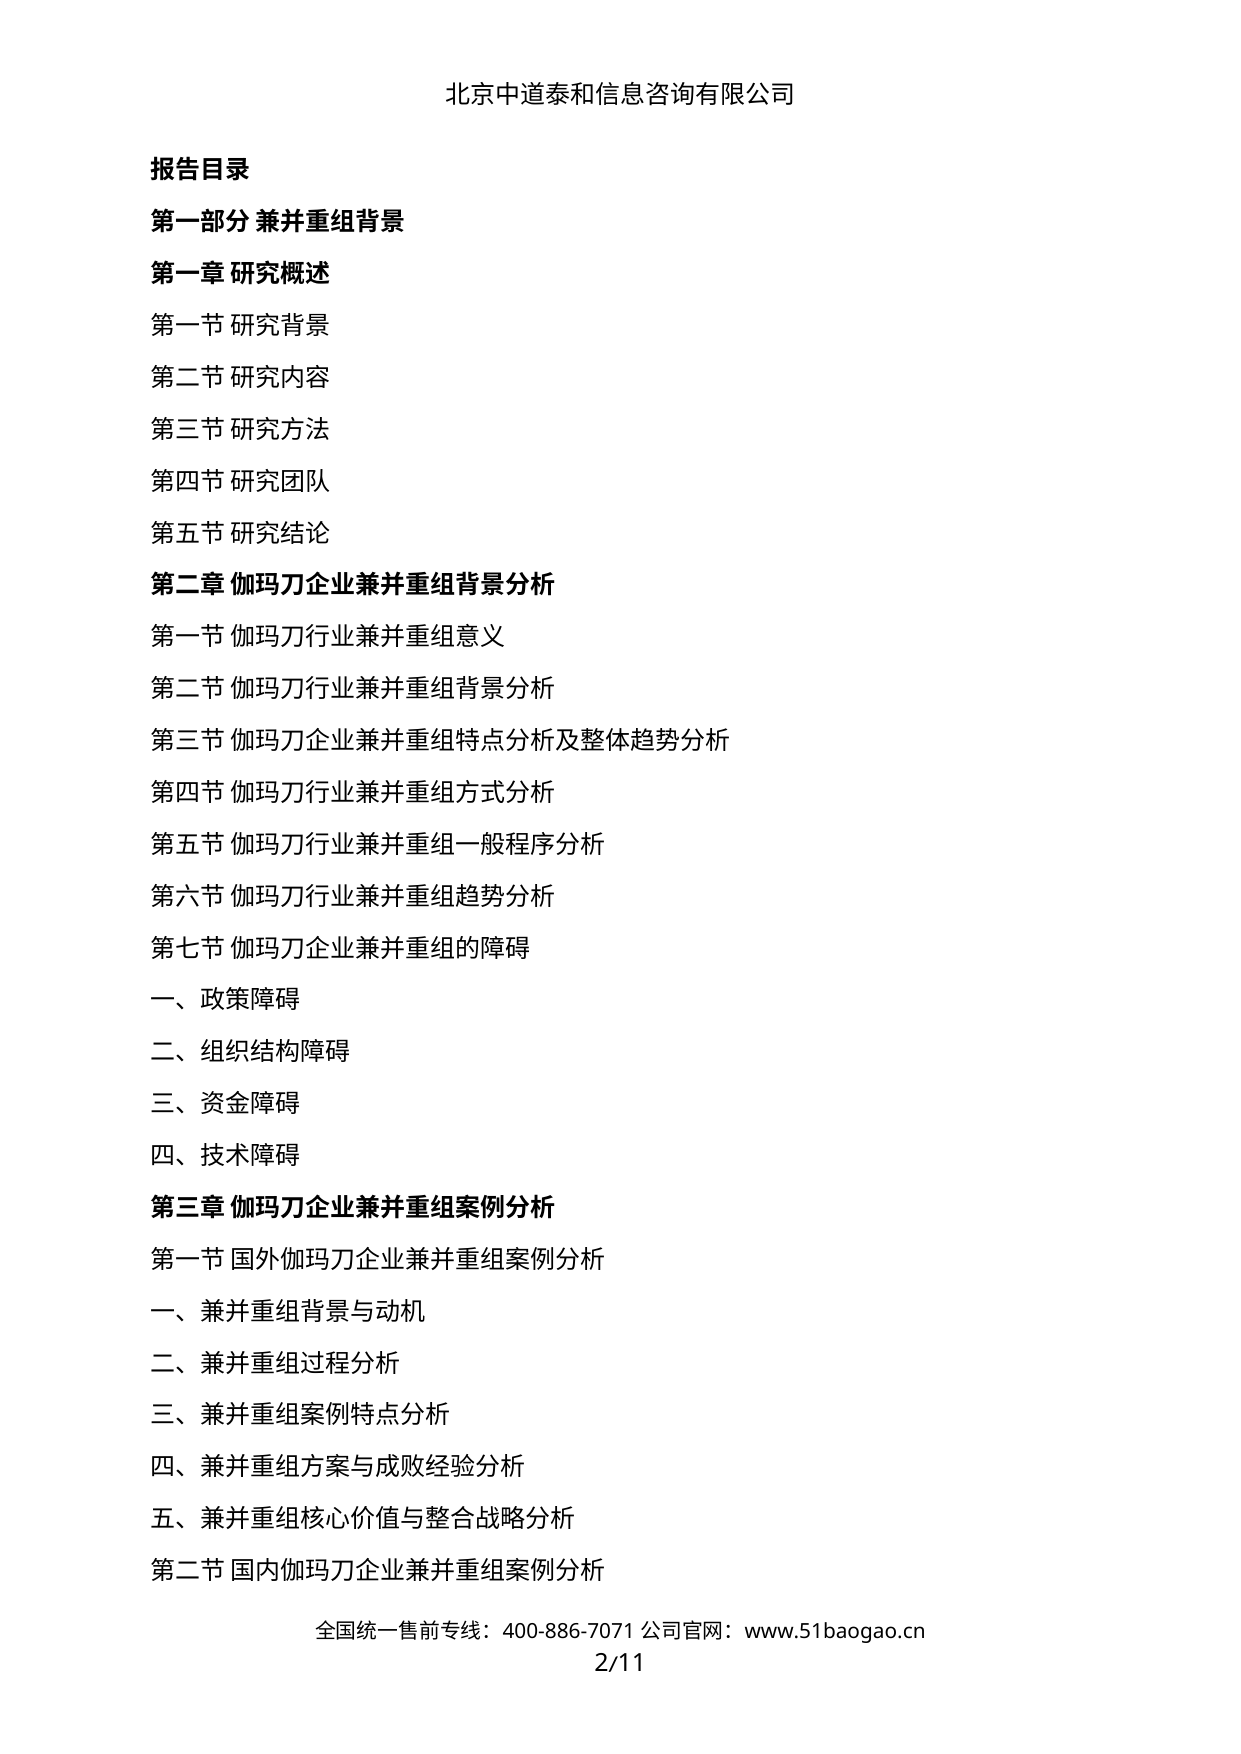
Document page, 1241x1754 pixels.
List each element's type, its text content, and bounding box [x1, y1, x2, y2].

text 第三节 研究方法 [150, 409, 1090, 446]
text 一、兼并重组背景与动机 [150, 1291, 1090, 1327]
text 二、组织结构障碍 [150, 1032, 1090, 1068]
text 第三章 伽玛刀企业兼并重组案例分析 [150, 1187, 1090, 1224]
text 二、兼并重组过程分析 [150, 1343, 1090, 1379]
text 第二节 研究内容 [150, 357, 1090, 394]
text 第三节 伽玛刀企业兼并重组特点分析及整体趋势分析 [150, 721, 1090, 757]
text 第二章 伽玛刀企业兼并重组背景分析 [150, 565, 1090, 601]
text 第四节 伽玛刀行业兼并重组方式分析 [150, 772, 1090, 809]
text 第一节 伽玛刀行业兼并重组意义 [150, 617, 1090, 653]
text 第一节 研究背景 [150, 306, 1090, 342]
text 三、兼并重组案例特点分析 [150, 1395, 1090, 1431]
text 三、资金障碍 [150, 1084, 1090, 1120]
text 第二节 伽玛刀行业兼并重组背景分析 [150, 669, 1090, 705]
text 四、技术障碍 [150, 1136, 1090, 1172]
text 五、兼并重组核心价值与整合战略分析 [150, 1499, 1090, 1535]
text 报告目录 [150, 150, 1090, 186]
text 第五节 伽玛刀行业兼并重组一般程序分析 [150, 824, 1090, 861]
text 第五节 研究结论 [150, 513, 1090, 549]
text 四、兼并重组方案与成败经验分析 [150, 1447, 1090, 1483]
text 第一部分 兼并重组背景 [150, 202, 1090, 238]
text 第六节 伽玛刀行业兼并重组趋势分析 [150, 876, 1090, 912]
text 第七节 伽玛刀企业兼并重组的障碍 [150, 928, 1090, 964]
text 第四节 研究团队 [150, 461, 1090, 497]
text 第二节 国内伽玛刀企业兼并重组案例分析 [150, 1551, 1090, 1587]
text 第一章 研究概述 [150, 254, 1090, 290]
text 第一节 国外伽玛刀企业兼并重组案例分析 [150, 1239, 1090, 1276]
text 一、政策障碍 [150, 980, 1090, 1016]
